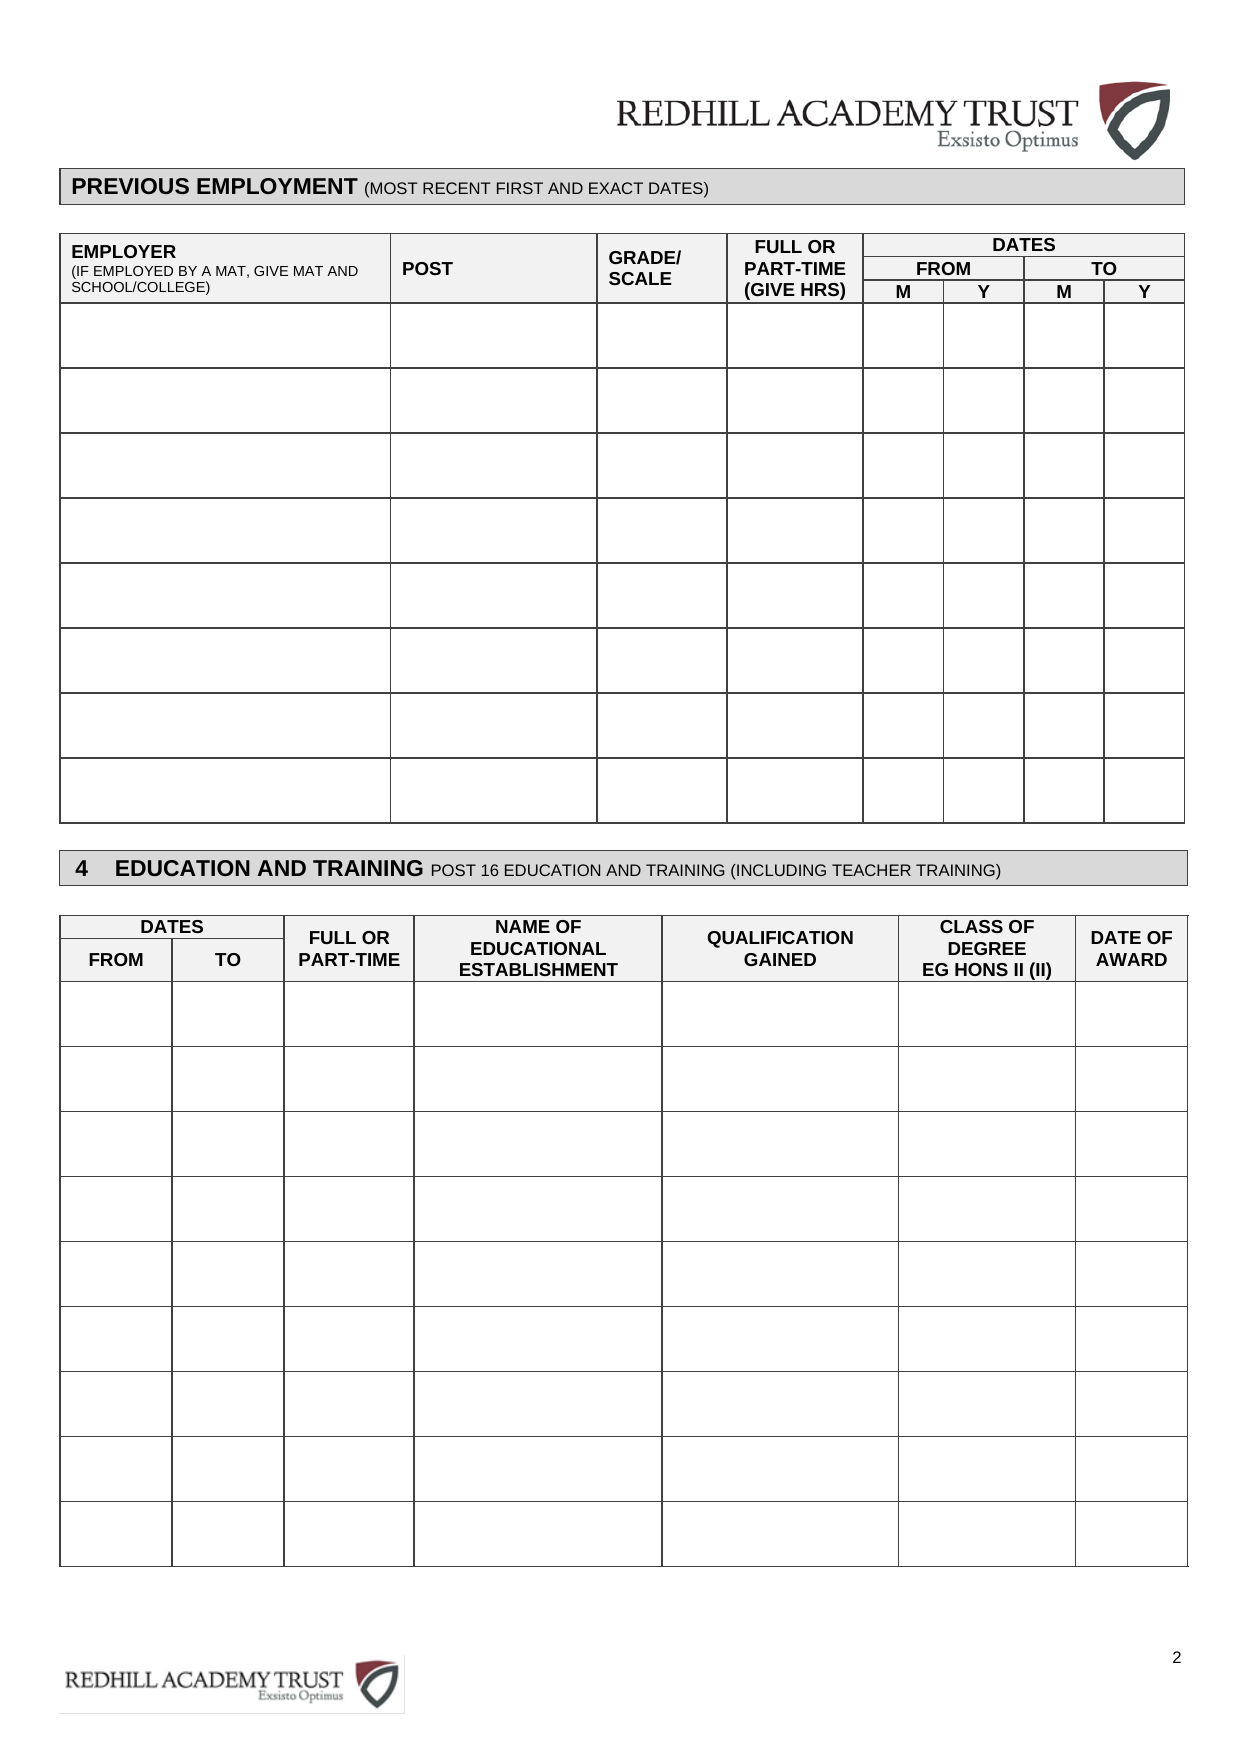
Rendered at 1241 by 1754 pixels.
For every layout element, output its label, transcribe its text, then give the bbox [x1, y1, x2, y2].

table_cell [61, 1502, 171, 1566]
table_cell [415, 1242, 661, 1306]
table_header DATES [864, 234, 1184, 256]
table_cell [61, 1177, 171, 1241]
table_cell [1105, 304, 1184, 367]
table_cell FROM [61, 939, 171, 981]
table_cell [1025, 759, 1103, 822]
table_cell [663, 1047, 898, 1111]
table_cell [285, 982, 413, 1046]
table_cell [61, 694, 390, 757]
table_header POST [391, 234, 596, 302]
table_header GRADE/ SCALE [598, 234, 726, 302]
table_cell [728, 694, 862, 757]
table_cell [391, 369, 596, 432]
table_cell [663, 1437, 898, 1501]
table_cell [1025, 499, 1103, 562]
table_cell [1025, 564, 1103, 627]
table_cell [61, 304, 390, 367]
table_cell [864, 369, 943, 432]
table_cell [899, 1502, 1075, 1566]
table_cell [1025, 304, 1103, 367]
table_cell [944, 694, 1023, 757]
table_cell [899, 1112, 1075, 1176]
table_cell [285, 1112, 413, 1176]
table_cell [899, 1307, 1075, 1371]
table_cell [598, 369, 726, 432]
table_cell [728, 304, 862, 367]
table_cell [1025, 694, 1103, 757]
table_cell [728, 369, 862, 432]
table_cell [899, 1372, 1075, 1436]
table_cell [285, 1242, 413, 1306]
table_cell [1105, 434, 1184, 497]
table_cell [663, 1372, 898, 1436]
table_cell FROM [864, 257, 1023, 279]
table_cell [61, 759, 390, 822]
table_cell [1076, 1242, 1187, 1306]
table_cell [285, 1307, 413, 1371]
table_header EDUCATION AND TRAINING POST 16 EDUCATION AND TRAINING (INCLUDING TEACHER TRAINING) [103, 851, 1187, 885]
table_cell [728, 564, 862, 627]
table_header FULL OR PART-TIME [285, 916, 413, 981]
picture [584, 73, 1182, 168]
table_cell [415, 1437, 661, 1501]
table_cell [415, 1307, 661, 1371]
table_cell [663, 1112, 898, 1176]
table_cell [285, 1177, 413, 1241]
table_cell [391, 564, 596, 627]
table_cell [663, 1242, 898, 1306]
table_cell [598, 629, 726, 692]
table_cell M [864, 281, 943, 302]
table_cell [899, 1242, 1075, 1306]
table_cell [864, 759, 943, 822]
table_cell [598, 694, 726, 757]
table_header NAME OF EDUCATIONAL ESTABLISHMENT [415, 916, 661, 981]
table_cell [391, 629, 596, 692]
table_cell [391, 759, 596, 822]
table_cell [1105, 629, 1184, 692]
table_cell [61, 1437, 171, 1501]
table_cell [61, 1112, 171, 1176]
table_cell TO [173, 939, 283, 981]
table_cell [598, 499, 726, 562]
table_cell [1025, 434, 1103, 497]
table_cell [61, 1242, 171, 1306]
table_cell [728, 759, 862, 822]
table_cell [1025, 629, 1103, 692]
table_header QUALIFICATION GAINED [663, 916, 898, 981]
table_cell [728, 434, 862, 497]
table_cell [285, 1047, 413, 1111]
table_cell [864, 304, 943, 367]
table_cell Y [944, 281, 1023, 302]
table_cell [899, 982, 1075, 1046]
table_cell [415, 1372, 661, 1436]
table_cell [61, 1047, 171, 1111]
table_cell [415, 1112, 661, 1176]
table_cell [1025, 369, 1103, 432]
table_cell [1076, 1177, 1187, 1241]
table_cell [61, 982, 171, 1046]
table_cell [391, 694, 596, 757]
table_cell [944, 304, 1023, 367]
table_cell [173, 1112, 283, 1176]
table_cell [728, 629, 862, 692]
table_cell [1105, 499, 1184, 562]
table_cell [864, 564, 943, 627]
table_cell [61, 1372, 171, 1436]
table_cell [173, 1242, 283, 1306]
table_header CLASS OF DEGREE EG HONS II (II) [899, 916, 1075, 981]
table_cell [598, 564, 726, 627]
table_cell [944, 434, 1023, 497]
table_cell [1076, 1437, 1187, 1501]
table_cell [598, 759, 726, 822]
table_cell [864, 629, 943, 692]
table_cell [728, 499, 862, 562]
table_cell [285, 1502, 413, 1566]
table_header 4 [60, 851, 103, 885]
table_header EMPLOYER (IF EMPLOYED BY A MAT, GIVE MAT AND SCHOOL/COLLEGE) [61, 234, 390, 302]
table_cell [663, 982, 898, 1046]
table_cell [1076, 1112, 1187, 1176]
table_cell [285, 1372, 413, 1436]
table_cell [415, 982, 661, 1046]
table_cell [415, 1047, 661, 1111]
table_cell [598, 434, 726, 497]
table_cell Y [1105, 281, 1184, 302]
table_cell [944, 369, 1023, 432]
table_cell [415, 1502, 661, 1566]
table_cell [1105, 759, 1184, 822]
table_cell [173, 1502, 283, 1566]
table_cell [864, 434, 943, 497]
table_header FULL OR PART-TIME (GIVE HRS) [728, 234, 862, 302]
table_cell [899, 1047, 1075, 1111]
table_cell [944, 564, 1023, 627]
table_cell [61, 564, 390, 627]
table_cell [1076, 1307, 1187, 1371]
table_cell M [1025, 281, 1103, 302]
table_cell [61, 369, 390, 432]
table_cell [1076, 1502, 1187, 1566]
table_cell [1105, 369, 1184, 432]
table_cell TO [1025, 257, 1184, 279]
table_cell [173, 1047, 283, 1111]
table_cell [61, 434, 390, 497]
table_cell [944, 759, 1023, 822]
table_cell [173, 982, 283, 1046]
table_cell [61, 499, 390, 562]
table_cell [944, 499, 1023, 562]
table_cell [864, 694, 943, 757]
table_cell [663, 1502, 898, 1566]
table_header PREVIOUS EMPLOYMENT (MOST RECENT FIRST AND EXACT DATES) [61, 169, 1184, 204]
table_cell [173, 1437, 283, 1501]
table_header DATES [61, 916, 283, 938]
table_cell [899, 1177, 1075, 1241]
table_cell [1105, 564, 1184, 627]
picture [59, 1655, 406, 1715]
table_cell [864, 499, 943, 562]
table_cell [1076, 1047, 1187, 1111]
table_cell [391, 434, 596, 497]
table_cell [391, 499, 596, 562]
table_cell [899, 1437, 1075, 1501]
table_cell [415, 1177, 661, 1241]
table_cell [61, 1307, 171, 1371]
table_cell [598, 304, 726, 367]
table_cell [285, 1437, 413, 1501]
table_cell [1076, 1372, 1187, 1436]
table_cell [944, 629, 1023, 692]
table_cell [173, 1307, 283, 1371]
table_cell [173, 1372, 283, 1436]
table_cell [1105, 694, 1184, 757]
table_cell [391, 304, 596, 367]
table_cell [663, 1307, 898, 1371]
table_cell [1076, 982, 1187, 1046]
table_cell [173, 1177, 283, 1241]
table_header DATE OF AWARD [1076, 916, 1187, 981]
table_cell [61, 629, 390, 692]
table_cell [663, 1177, 898, 1241]
